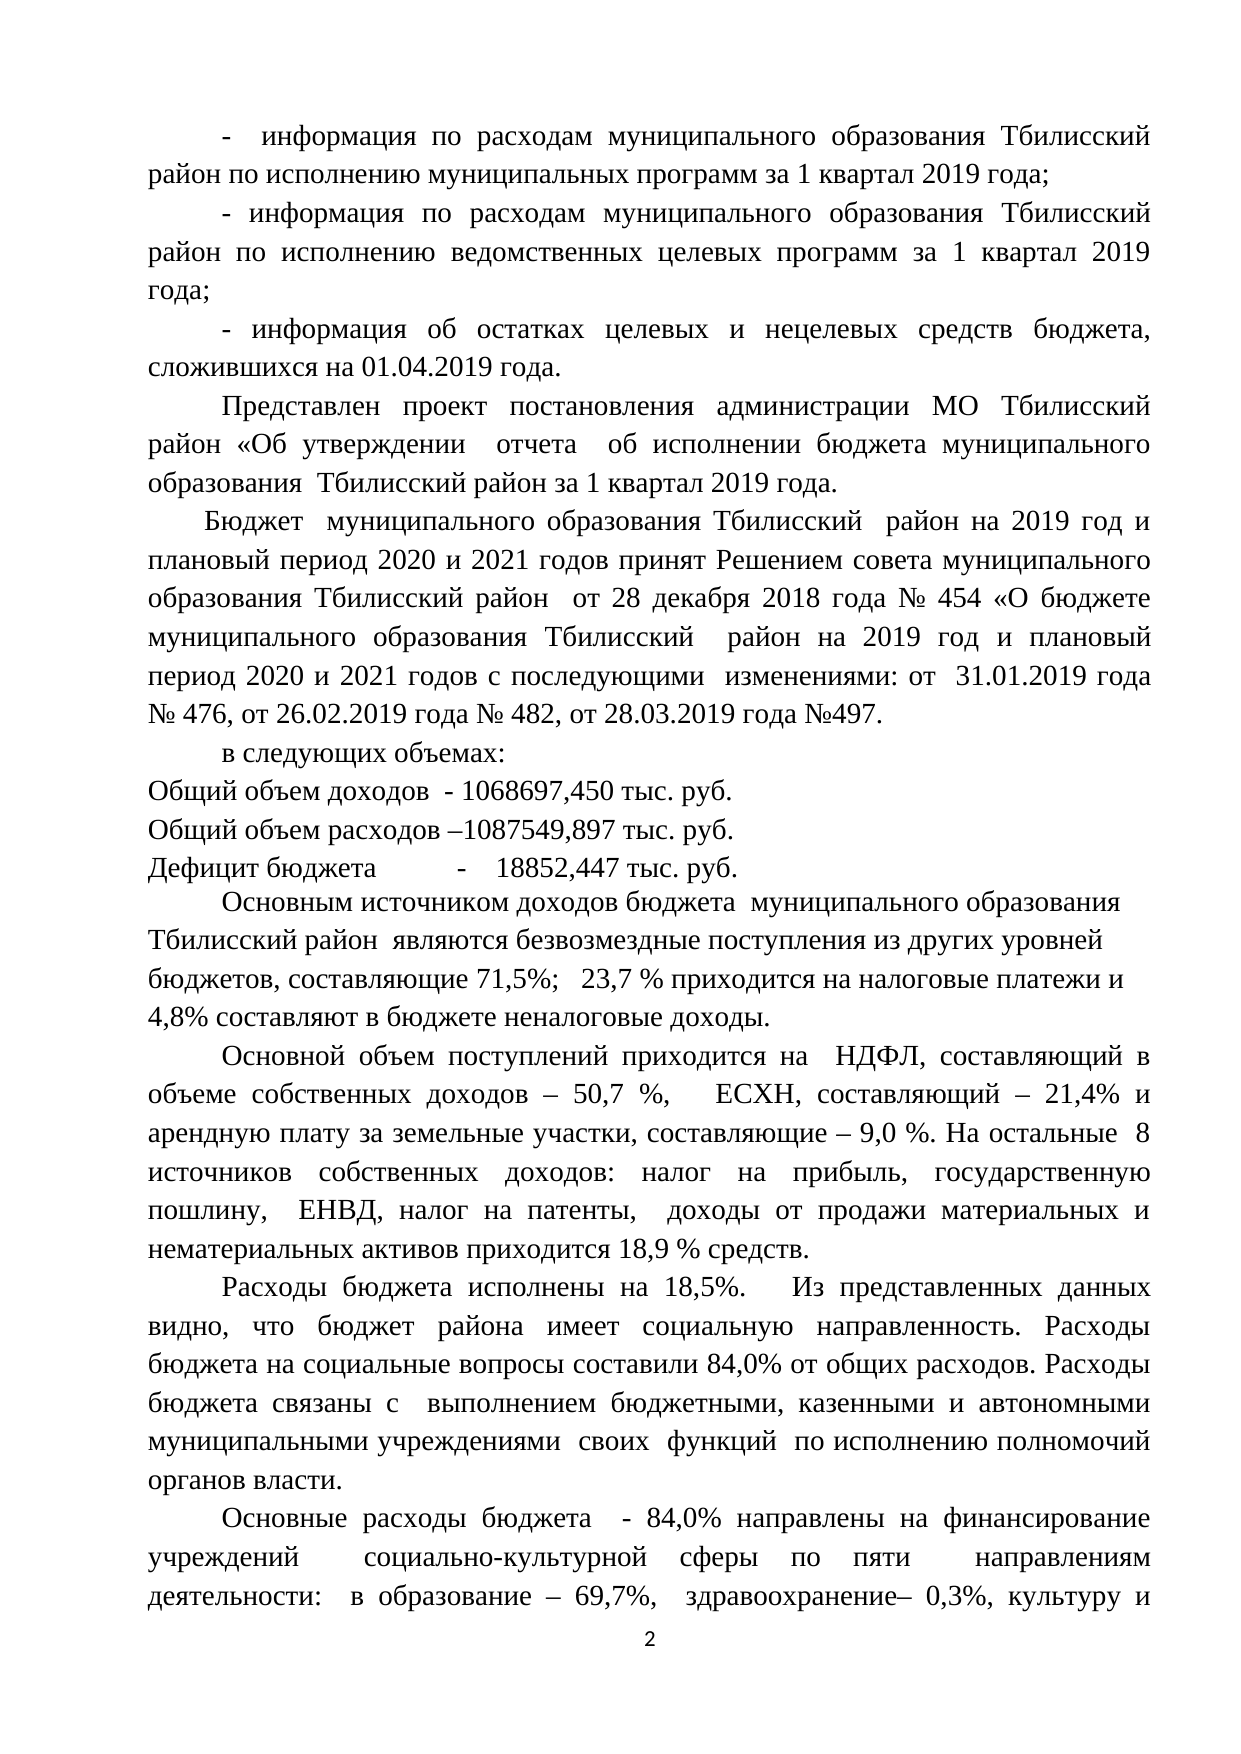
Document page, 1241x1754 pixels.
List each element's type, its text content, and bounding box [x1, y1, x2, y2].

text Расходы бюджета исполнены на 18,5%. Из представленных данных видно, что бюджет района имеет социальную направленность. Расходы бюджета на социальные вопросы составили 84,0% от общих расходов. Расходы бюджета связаны с выполнением бюджетными, казенными и автономными муниципальными учреждениями своих функций по исполнению полномочий органов власти. [148, 1269, 1152, 1496]
text - информация по расходам муниципального образования Тбилисский район по исполнению муниципальных программ за 1 квартал 2019 года; [148, 118, 1152, 190]
text Основной объем поступлений приходится на НДФЛ, составляющий в объеме собственных доходов – 50,7 %, ЕСХН, составляющий – 21,4% и арендную плату за земельные участки, составляющие – 9,0 %. На остальные 8 источников собственных доходов: налог на прибыль, государственную пошлину, ЕНВД, налог на патенты, доходы от продажи материальных и нематериальных активов приходится 18,9 % средств. [148, 1038, 1152, 1264]
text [148, 1501, 1152, 1611]
text в следующих объемах: [148, 735, 1152, 768]
text - информация по расходам муниципального образования Тбилисский район по исполнению ведомственных целевых программ за 1 квартал 2019 года; [148, 195, 1152, 306]
text Бюджет муниципального образования Тбилисский район на 2019 год и плановый период 2020 и 2021 годов принят Решением совета муниципального образования Тбилисский район от 28 декабря 2018 года № 454 «О бюджете муниципального образования Тбилисский район на 2019 год и плановый период 2020 и 2021 годов с последующими изменениями: от 31.01.2019 года № 476, от 26.02.2019 года № 482, от 28.03.2019 года №497. [148, 503, 1152, 730]
text - информация об остатках целевых и нецелевых средств бюджета, сложившихся на 01.04.2019 года. [148, 311, 1152, 383]
text Основным источником доходов бюджета муниципального образования Тбилисский район являются безвозмездные поступления из других уровней бюджетов, составляющие 71,5%; 23,7 % приходится на налоговые платежи и 4,8% составляют в бюджете неналоговые доходы. [148, 884, 1152, 1033]
text Представлен проект постановления администрации МО Тбилисский район «Об утверждении отчета об исполнении бюджета муниципального образования Тбилисский район за 1 квартал 2019 года. [148, 388, 1152, 498]
text Общий объем доходов - 1068697,450 тыс. руб. [148, 773, 1152, 807]
text Дефицит бюджета - 18852,447 тыс. руб. [148, 850, 1152, 884]
text Общий объем расходов –1087549,897 тыс. руб. [148, 812, 1152, 845]
